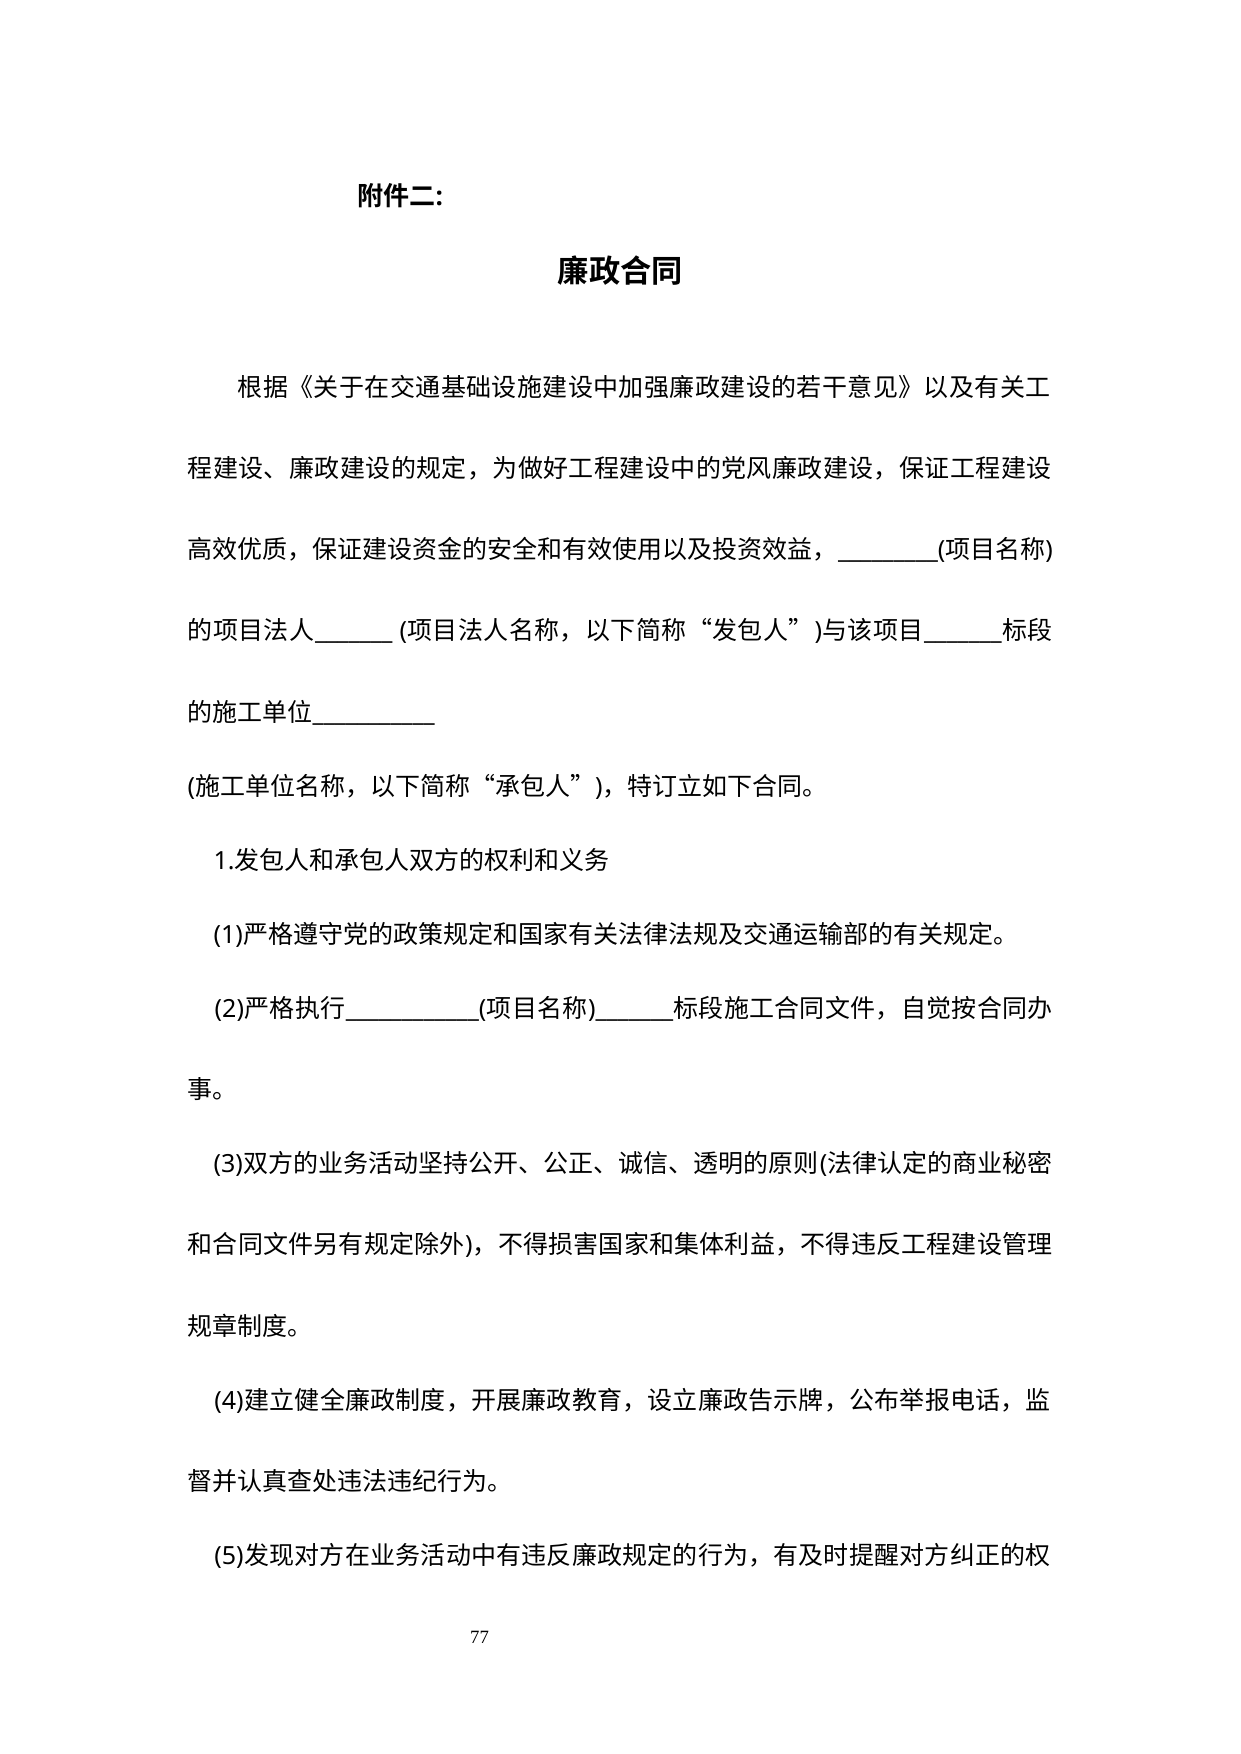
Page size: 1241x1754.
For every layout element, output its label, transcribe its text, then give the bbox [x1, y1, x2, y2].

text (1)严格遵守党的政策规定和国家有关法律法规及交通运输部的有关规定。 [187, 900, 1053, 965]
text (2)严格执行____________(项目名称)_______标段施工合同文件，自觉按合同办事。 [187, 974, 1053, 1120]
text 根据《关于在交通基础设施建设中加强廉政建设的若干意见》以及有关工程建设、廉政建设的规定，为做好工程建设中的党风廉政建设，保证工程建设高效优质，保证建设资金的安全和有效使用以及投资效益，_________(项目名称)的项目法人_______ (项目法人名称，以下简称“发包人”)与该项目_______标段的施工单位___________ [187, 353, 1053, 743]
text 廉政合同 [187, 236, 1053, 301]
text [187, 1521, 1053, 1586]
text (4)建立健全廉政制度，开展廉政教育，设立廉政告示牌，公布举报电话，监督并认真查处违法违纪行为。 [187, 1366, 1053, 1512]
text 1.发包人和承包人双方的权利和义务 [187, 826, 1053, 891]
text (3)双方的业务活动坚持公开、公正、诚信、透明的原则(法律认定的商业秘密和合同文件另有规定除外)，不得损害国家和集体利益，不得违反工程建设管理规章制度。 [187, 1129, 1053, 1357]
text (施工单位名称，以下简称“承包人”)，特订立如下合同。 [187, 752, 1053, 817]
text 附件二: [187, 162, 1053, 227]
